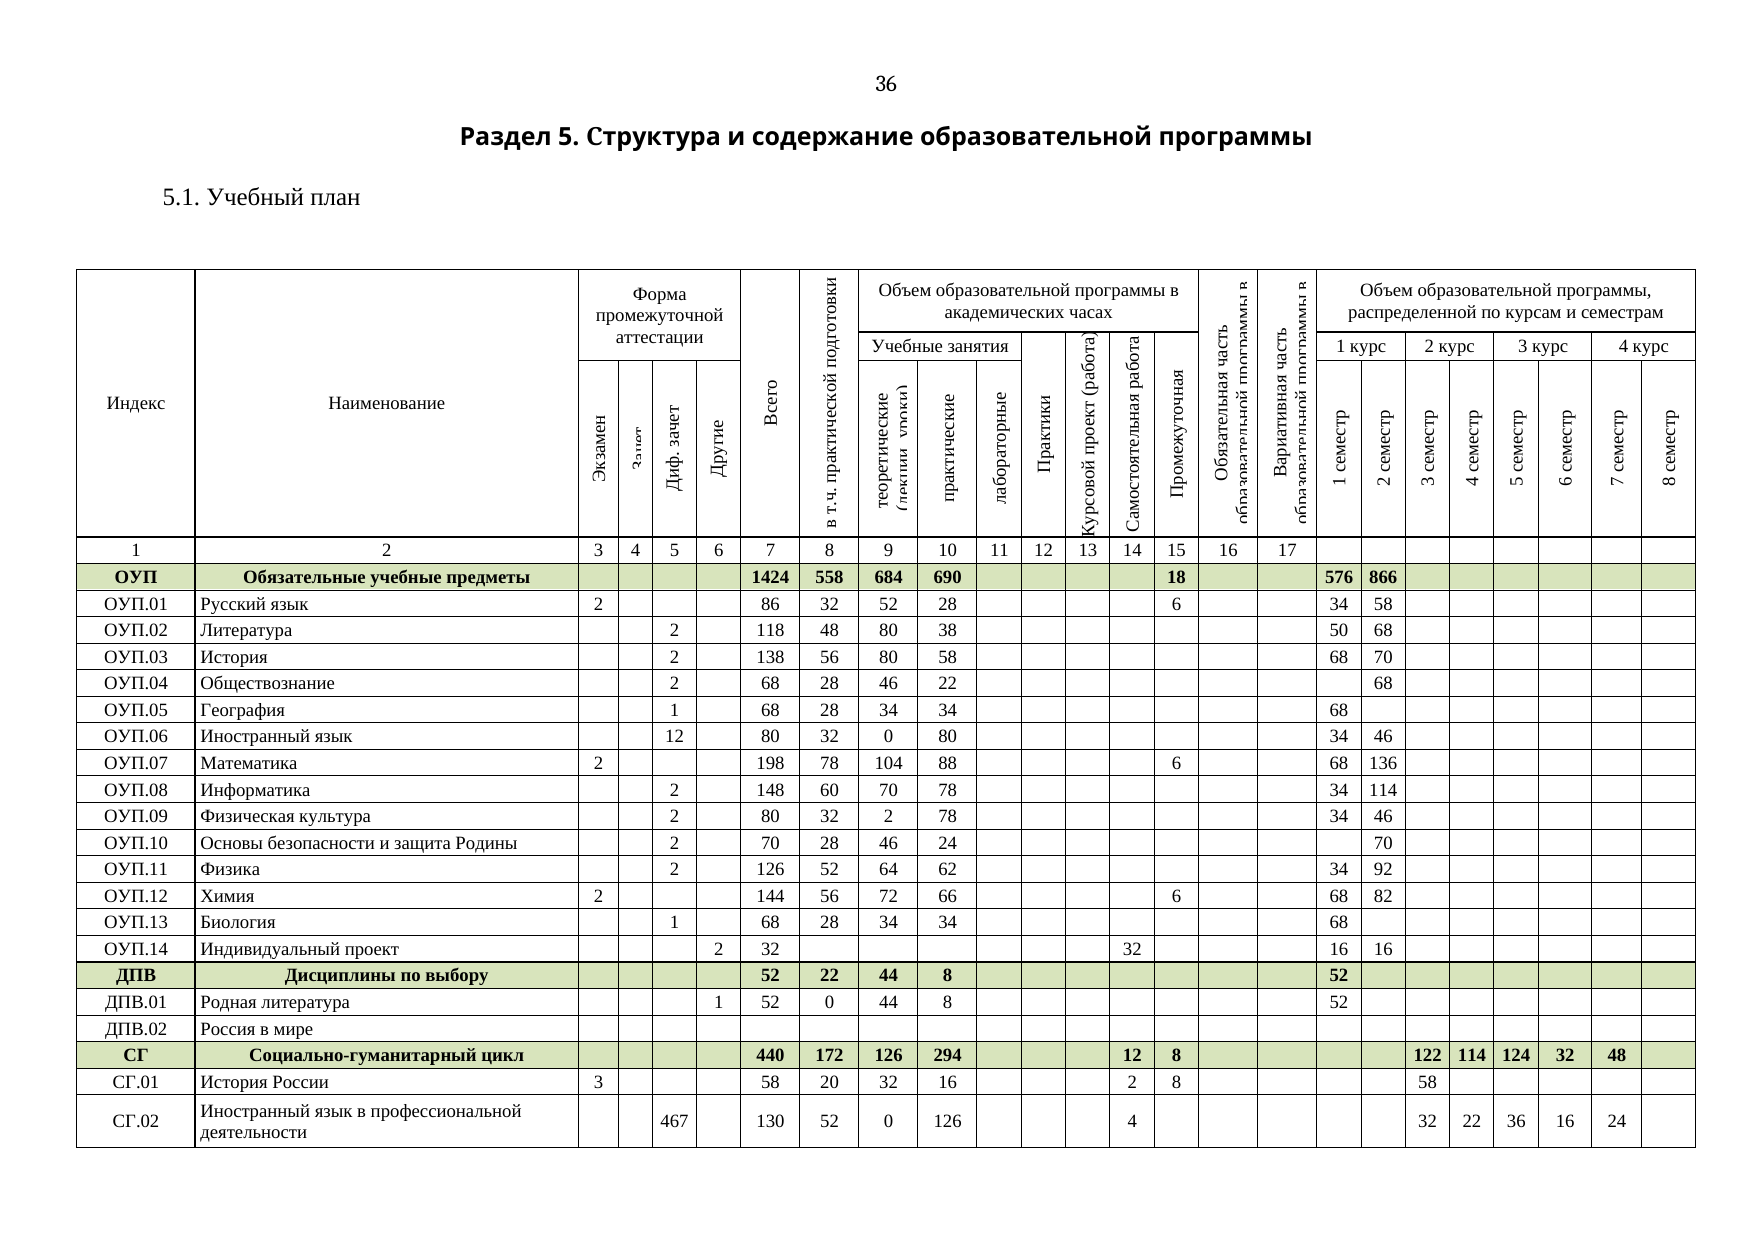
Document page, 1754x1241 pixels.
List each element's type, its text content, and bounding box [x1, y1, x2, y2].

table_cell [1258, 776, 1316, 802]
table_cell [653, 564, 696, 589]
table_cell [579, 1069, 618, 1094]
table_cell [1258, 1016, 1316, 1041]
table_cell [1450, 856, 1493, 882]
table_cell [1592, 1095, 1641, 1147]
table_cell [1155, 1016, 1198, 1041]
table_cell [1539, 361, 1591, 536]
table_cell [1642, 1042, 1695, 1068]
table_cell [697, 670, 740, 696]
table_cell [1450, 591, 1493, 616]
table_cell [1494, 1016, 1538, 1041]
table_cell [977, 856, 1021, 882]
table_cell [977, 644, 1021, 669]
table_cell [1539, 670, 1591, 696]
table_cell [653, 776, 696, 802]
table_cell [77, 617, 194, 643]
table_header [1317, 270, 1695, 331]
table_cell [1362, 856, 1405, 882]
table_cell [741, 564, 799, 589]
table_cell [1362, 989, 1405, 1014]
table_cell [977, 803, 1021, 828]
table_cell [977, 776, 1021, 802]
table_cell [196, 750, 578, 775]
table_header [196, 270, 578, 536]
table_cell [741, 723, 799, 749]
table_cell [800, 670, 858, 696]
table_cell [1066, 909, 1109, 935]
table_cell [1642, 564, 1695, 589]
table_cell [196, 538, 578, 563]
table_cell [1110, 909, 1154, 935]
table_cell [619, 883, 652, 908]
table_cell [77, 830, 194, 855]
text 5.1. Учебный план [89, 182, 1683, 211]
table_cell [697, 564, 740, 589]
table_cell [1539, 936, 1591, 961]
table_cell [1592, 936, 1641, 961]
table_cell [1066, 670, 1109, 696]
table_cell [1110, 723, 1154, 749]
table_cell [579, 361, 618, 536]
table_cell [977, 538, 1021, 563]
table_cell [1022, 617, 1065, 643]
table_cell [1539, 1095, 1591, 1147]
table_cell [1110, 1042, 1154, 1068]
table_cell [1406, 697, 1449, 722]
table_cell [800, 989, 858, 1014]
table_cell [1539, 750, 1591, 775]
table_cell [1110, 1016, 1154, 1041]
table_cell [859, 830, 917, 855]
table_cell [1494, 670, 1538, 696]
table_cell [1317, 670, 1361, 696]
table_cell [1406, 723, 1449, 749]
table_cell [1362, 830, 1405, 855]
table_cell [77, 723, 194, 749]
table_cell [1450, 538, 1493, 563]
subtitle Раздел 5. Структура и содержание образовательной программы [89, 118, 1683, 152]
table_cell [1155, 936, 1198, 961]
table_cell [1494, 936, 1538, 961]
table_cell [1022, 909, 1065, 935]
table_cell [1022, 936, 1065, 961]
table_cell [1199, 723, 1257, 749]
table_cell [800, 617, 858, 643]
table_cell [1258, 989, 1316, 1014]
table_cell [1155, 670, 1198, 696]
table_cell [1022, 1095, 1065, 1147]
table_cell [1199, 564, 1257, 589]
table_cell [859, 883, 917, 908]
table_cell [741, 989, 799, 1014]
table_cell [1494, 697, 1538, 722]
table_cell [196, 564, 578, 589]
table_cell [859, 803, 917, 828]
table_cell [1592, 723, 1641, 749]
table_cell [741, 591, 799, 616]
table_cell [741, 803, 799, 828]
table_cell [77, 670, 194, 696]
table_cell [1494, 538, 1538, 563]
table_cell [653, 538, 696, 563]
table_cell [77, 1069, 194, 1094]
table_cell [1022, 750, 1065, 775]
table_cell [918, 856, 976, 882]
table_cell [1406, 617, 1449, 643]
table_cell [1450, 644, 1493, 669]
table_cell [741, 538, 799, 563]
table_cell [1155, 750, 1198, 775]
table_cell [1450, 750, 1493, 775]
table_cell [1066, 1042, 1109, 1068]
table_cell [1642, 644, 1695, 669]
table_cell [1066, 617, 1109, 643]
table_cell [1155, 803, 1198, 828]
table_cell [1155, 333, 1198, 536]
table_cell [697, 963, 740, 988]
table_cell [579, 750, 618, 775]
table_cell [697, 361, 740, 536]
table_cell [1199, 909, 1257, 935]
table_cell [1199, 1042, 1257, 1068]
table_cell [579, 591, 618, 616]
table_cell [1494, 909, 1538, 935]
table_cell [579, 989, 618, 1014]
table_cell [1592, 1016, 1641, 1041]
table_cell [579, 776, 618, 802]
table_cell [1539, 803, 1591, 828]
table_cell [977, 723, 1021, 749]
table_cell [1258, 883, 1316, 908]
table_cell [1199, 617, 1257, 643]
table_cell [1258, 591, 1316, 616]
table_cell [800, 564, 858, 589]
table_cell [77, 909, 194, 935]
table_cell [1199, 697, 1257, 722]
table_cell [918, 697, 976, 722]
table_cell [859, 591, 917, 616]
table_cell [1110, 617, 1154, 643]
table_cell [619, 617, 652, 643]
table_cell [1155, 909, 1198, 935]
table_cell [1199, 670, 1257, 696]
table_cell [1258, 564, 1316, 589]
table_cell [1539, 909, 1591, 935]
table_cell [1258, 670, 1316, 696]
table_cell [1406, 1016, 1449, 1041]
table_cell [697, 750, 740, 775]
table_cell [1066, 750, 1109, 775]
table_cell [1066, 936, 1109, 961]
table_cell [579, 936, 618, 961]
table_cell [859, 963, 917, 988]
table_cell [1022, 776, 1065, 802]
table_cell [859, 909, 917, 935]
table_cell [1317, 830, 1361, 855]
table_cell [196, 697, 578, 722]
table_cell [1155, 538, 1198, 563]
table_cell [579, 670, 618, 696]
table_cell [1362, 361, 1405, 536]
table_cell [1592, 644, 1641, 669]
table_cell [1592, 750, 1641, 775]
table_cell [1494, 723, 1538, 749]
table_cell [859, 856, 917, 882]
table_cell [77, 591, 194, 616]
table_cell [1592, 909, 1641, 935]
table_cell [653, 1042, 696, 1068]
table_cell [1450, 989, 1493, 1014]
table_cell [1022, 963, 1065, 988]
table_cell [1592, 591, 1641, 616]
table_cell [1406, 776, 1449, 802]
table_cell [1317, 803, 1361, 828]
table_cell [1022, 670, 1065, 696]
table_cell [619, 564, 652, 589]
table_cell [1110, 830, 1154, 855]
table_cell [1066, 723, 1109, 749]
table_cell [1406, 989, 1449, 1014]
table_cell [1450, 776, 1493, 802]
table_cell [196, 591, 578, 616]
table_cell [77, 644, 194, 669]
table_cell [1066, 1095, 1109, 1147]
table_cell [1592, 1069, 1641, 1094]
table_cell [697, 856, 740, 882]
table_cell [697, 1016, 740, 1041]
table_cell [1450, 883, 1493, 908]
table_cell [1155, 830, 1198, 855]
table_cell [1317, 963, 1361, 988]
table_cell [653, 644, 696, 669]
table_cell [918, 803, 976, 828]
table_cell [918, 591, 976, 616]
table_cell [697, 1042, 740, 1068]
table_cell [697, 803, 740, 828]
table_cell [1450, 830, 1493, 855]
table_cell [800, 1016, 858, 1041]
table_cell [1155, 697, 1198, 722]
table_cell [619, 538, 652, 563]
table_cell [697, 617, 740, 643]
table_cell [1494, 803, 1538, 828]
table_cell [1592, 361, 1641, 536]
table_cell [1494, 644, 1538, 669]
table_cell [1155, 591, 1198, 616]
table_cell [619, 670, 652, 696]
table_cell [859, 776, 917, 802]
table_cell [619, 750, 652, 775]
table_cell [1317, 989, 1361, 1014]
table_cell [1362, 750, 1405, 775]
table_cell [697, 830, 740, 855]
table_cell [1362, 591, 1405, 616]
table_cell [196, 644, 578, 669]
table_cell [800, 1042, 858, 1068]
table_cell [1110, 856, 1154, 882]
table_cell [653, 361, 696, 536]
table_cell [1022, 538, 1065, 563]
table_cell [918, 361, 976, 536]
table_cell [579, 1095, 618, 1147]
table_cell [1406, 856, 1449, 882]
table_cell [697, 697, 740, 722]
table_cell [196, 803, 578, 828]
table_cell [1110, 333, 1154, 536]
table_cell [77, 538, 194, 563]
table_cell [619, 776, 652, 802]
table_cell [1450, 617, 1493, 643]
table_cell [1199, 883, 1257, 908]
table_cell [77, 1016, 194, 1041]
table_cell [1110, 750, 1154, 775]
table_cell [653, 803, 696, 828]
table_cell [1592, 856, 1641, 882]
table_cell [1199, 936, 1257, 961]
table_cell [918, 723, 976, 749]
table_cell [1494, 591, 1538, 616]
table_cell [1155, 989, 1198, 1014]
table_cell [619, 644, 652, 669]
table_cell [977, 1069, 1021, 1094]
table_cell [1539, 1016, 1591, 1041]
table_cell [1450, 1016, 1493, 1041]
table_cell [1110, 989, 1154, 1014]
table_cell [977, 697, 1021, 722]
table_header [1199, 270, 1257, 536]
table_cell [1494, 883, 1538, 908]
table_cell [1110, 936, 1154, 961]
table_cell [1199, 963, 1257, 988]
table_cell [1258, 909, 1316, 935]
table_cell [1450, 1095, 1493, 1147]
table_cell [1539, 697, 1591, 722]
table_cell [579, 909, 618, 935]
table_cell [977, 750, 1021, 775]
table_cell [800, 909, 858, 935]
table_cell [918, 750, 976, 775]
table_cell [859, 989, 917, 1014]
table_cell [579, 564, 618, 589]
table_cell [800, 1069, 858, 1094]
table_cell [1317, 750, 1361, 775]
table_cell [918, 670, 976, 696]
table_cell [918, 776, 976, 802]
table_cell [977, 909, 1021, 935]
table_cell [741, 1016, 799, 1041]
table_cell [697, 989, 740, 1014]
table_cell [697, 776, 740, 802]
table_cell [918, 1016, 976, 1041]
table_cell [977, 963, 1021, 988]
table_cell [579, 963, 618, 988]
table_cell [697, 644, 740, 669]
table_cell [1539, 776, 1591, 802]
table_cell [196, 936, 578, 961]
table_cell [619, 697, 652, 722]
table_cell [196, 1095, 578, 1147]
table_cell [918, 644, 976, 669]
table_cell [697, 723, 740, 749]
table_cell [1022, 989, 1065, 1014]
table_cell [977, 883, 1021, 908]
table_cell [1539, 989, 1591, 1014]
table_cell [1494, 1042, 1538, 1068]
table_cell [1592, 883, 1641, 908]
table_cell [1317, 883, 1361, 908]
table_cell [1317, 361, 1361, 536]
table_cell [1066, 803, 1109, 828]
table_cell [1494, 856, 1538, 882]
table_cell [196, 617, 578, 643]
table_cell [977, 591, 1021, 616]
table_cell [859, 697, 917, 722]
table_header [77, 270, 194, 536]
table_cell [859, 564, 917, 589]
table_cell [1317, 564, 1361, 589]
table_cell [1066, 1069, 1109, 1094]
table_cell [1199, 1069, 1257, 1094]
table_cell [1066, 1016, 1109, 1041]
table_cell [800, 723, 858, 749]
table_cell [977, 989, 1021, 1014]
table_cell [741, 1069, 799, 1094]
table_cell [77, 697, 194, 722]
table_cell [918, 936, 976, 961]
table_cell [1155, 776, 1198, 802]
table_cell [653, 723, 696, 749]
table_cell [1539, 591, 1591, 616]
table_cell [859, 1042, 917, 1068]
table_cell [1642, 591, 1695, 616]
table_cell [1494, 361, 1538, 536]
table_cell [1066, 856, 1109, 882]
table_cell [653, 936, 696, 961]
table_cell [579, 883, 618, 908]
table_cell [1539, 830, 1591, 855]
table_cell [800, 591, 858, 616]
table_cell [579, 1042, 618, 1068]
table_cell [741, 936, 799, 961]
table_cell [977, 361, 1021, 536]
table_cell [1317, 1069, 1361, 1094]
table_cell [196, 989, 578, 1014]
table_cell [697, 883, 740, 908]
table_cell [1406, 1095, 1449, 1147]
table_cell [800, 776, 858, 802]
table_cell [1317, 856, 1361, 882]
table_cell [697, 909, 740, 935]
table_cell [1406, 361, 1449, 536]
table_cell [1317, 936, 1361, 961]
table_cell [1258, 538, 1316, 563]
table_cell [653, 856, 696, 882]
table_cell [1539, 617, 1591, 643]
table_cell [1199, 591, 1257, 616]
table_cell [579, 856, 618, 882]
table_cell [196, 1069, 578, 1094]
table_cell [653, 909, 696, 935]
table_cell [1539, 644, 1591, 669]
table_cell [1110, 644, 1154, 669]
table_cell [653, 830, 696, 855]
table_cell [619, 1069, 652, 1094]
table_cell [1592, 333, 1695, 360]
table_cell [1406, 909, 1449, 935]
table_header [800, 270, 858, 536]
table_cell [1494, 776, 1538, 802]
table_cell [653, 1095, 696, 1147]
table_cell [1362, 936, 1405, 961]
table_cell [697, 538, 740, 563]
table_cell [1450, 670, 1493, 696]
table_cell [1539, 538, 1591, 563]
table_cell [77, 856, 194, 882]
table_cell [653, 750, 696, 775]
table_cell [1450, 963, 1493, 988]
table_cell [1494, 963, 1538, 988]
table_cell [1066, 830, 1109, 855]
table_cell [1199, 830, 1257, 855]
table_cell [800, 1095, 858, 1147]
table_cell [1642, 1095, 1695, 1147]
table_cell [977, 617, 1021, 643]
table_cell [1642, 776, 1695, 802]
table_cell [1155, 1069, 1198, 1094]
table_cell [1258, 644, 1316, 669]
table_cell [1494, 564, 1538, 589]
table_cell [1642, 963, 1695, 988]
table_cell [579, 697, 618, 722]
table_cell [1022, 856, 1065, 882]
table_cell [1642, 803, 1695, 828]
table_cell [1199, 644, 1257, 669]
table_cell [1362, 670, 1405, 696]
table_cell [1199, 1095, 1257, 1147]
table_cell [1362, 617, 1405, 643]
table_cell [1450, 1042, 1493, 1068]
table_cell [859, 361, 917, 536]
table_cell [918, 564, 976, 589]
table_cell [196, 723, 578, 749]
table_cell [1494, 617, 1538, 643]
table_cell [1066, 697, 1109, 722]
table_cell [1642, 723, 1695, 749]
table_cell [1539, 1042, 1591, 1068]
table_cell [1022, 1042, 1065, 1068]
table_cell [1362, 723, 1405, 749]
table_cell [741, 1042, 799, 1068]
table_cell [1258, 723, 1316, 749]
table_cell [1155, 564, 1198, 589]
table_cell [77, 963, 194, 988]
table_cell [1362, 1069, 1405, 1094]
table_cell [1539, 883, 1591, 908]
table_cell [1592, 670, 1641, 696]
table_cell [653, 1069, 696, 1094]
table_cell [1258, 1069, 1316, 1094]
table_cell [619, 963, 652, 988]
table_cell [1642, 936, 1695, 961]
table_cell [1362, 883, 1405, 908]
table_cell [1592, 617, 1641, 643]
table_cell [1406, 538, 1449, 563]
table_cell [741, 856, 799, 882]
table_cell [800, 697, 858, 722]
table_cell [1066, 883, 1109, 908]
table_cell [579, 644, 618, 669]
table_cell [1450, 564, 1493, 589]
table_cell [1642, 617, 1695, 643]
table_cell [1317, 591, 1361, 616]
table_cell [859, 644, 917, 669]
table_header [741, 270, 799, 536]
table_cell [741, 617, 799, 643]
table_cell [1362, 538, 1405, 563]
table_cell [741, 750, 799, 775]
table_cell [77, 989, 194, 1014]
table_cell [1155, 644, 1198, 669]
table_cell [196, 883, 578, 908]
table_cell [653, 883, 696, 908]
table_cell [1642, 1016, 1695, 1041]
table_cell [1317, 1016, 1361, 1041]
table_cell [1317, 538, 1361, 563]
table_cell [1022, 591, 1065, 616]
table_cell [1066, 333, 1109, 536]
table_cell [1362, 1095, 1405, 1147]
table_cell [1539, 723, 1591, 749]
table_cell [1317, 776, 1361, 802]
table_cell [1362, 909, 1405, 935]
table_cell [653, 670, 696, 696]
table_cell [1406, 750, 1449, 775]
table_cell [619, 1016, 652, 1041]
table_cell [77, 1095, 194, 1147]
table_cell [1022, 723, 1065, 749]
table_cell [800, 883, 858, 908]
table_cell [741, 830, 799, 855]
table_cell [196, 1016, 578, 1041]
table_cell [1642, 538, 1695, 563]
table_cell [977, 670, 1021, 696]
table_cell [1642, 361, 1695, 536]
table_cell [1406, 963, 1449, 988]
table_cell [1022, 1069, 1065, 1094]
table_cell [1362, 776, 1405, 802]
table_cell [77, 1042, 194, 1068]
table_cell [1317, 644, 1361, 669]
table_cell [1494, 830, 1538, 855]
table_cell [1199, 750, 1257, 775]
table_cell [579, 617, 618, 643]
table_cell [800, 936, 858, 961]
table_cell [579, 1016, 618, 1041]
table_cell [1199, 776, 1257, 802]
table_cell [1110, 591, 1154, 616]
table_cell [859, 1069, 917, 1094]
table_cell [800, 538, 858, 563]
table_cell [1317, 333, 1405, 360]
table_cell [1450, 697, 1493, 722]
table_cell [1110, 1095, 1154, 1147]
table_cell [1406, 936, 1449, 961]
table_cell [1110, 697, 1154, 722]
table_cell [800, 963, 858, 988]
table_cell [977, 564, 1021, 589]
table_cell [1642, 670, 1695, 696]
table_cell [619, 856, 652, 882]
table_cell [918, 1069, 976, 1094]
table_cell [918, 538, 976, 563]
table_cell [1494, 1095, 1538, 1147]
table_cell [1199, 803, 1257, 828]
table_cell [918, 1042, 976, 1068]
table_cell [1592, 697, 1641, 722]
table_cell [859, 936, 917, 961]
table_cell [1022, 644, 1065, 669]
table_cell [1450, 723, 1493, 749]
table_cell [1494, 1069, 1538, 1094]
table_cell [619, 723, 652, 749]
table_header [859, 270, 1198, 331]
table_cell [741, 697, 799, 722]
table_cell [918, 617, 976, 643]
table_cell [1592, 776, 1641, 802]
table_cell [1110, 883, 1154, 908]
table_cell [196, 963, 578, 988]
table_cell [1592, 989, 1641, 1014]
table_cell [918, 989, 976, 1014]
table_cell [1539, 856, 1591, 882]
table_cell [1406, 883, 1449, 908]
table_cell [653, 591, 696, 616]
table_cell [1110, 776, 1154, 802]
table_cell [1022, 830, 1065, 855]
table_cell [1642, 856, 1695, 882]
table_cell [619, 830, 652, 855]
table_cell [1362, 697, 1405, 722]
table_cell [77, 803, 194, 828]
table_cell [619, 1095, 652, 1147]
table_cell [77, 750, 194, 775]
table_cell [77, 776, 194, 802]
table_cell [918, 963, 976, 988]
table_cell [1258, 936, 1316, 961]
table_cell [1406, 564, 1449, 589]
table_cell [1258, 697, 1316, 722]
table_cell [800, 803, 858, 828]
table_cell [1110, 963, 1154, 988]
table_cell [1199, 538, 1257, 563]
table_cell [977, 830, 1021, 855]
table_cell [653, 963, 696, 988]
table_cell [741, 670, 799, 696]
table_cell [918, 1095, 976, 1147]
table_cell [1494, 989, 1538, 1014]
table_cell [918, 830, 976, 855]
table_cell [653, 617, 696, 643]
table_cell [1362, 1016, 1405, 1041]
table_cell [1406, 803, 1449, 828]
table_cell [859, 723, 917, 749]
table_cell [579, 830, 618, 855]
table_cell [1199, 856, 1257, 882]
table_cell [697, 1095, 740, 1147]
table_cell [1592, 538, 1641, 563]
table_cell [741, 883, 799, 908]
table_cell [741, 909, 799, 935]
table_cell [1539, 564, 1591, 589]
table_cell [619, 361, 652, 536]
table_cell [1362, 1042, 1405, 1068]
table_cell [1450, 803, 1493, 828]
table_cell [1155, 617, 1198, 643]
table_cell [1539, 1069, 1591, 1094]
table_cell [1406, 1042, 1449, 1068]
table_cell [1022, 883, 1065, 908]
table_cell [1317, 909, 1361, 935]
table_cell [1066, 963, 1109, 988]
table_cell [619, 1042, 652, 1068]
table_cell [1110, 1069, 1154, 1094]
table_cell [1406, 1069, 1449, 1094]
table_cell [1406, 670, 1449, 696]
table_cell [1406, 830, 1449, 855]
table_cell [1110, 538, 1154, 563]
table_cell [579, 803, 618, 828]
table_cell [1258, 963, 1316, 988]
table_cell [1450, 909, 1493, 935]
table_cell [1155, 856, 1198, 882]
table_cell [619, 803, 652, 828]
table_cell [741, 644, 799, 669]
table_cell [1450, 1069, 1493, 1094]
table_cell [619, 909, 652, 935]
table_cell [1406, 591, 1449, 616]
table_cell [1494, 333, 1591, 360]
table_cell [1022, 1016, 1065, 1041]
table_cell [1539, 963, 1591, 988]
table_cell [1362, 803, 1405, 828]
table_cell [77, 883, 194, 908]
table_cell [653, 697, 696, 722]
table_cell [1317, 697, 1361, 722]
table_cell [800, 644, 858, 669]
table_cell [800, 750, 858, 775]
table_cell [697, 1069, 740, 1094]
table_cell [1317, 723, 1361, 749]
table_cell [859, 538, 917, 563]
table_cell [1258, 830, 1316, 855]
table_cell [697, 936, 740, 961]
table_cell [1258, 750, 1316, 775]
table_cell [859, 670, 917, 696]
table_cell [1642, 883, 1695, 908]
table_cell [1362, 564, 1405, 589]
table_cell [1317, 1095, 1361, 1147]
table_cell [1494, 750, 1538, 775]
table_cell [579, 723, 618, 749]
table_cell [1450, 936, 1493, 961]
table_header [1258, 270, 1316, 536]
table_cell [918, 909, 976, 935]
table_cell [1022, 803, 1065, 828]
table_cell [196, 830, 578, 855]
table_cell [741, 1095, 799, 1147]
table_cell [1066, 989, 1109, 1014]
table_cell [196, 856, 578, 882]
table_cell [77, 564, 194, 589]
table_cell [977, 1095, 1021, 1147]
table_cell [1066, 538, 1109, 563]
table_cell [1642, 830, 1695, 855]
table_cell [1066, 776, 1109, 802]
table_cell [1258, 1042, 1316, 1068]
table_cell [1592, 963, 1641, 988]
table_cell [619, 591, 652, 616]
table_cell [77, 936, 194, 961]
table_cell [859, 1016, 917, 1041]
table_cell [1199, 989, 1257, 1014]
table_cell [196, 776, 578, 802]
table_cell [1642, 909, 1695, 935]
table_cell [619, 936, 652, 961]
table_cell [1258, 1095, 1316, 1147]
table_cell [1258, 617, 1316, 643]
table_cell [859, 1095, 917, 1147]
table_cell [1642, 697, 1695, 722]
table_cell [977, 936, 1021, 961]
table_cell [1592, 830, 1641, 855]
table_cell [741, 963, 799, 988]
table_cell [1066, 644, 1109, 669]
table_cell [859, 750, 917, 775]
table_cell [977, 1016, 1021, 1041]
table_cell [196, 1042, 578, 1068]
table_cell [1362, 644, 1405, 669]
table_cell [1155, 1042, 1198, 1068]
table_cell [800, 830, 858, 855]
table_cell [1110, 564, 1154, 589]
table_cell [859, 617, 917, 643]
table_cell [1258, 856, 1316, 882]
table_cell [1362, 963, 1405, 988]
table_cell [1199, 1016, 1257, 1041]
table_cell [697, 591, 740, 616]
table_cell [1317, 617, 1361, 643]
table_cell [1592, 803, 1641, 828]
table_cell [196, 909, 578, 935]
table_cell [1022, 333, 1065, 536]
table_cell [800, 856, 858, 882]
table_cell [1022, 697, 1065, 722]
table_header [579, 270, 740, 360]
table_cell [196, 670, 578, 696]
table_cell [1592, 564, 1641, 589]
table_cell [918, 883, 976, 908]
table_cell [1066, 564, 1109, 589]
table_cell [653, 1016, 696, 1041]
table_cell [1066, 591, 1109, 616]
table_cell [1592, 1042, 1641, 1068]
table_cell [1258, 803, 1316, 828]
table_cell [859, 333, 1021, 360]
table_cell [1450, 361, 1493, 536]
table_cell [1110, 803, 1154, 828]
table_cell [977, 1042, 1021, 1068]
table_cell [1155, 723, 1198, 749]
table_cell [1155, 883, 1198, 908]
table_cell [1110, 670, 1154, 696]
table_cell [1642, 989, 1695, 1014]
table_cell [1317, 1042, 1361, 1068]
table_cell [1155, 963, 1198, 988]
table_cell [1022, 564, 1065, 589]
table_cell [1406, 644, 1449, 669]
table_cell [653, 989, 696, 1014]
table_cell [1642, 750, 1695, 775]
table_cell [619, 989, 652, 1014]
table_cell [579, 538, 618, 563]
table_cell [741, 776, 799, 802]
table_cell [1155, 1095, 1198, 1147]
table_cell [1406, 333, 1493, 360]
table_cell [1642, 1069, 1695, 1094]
